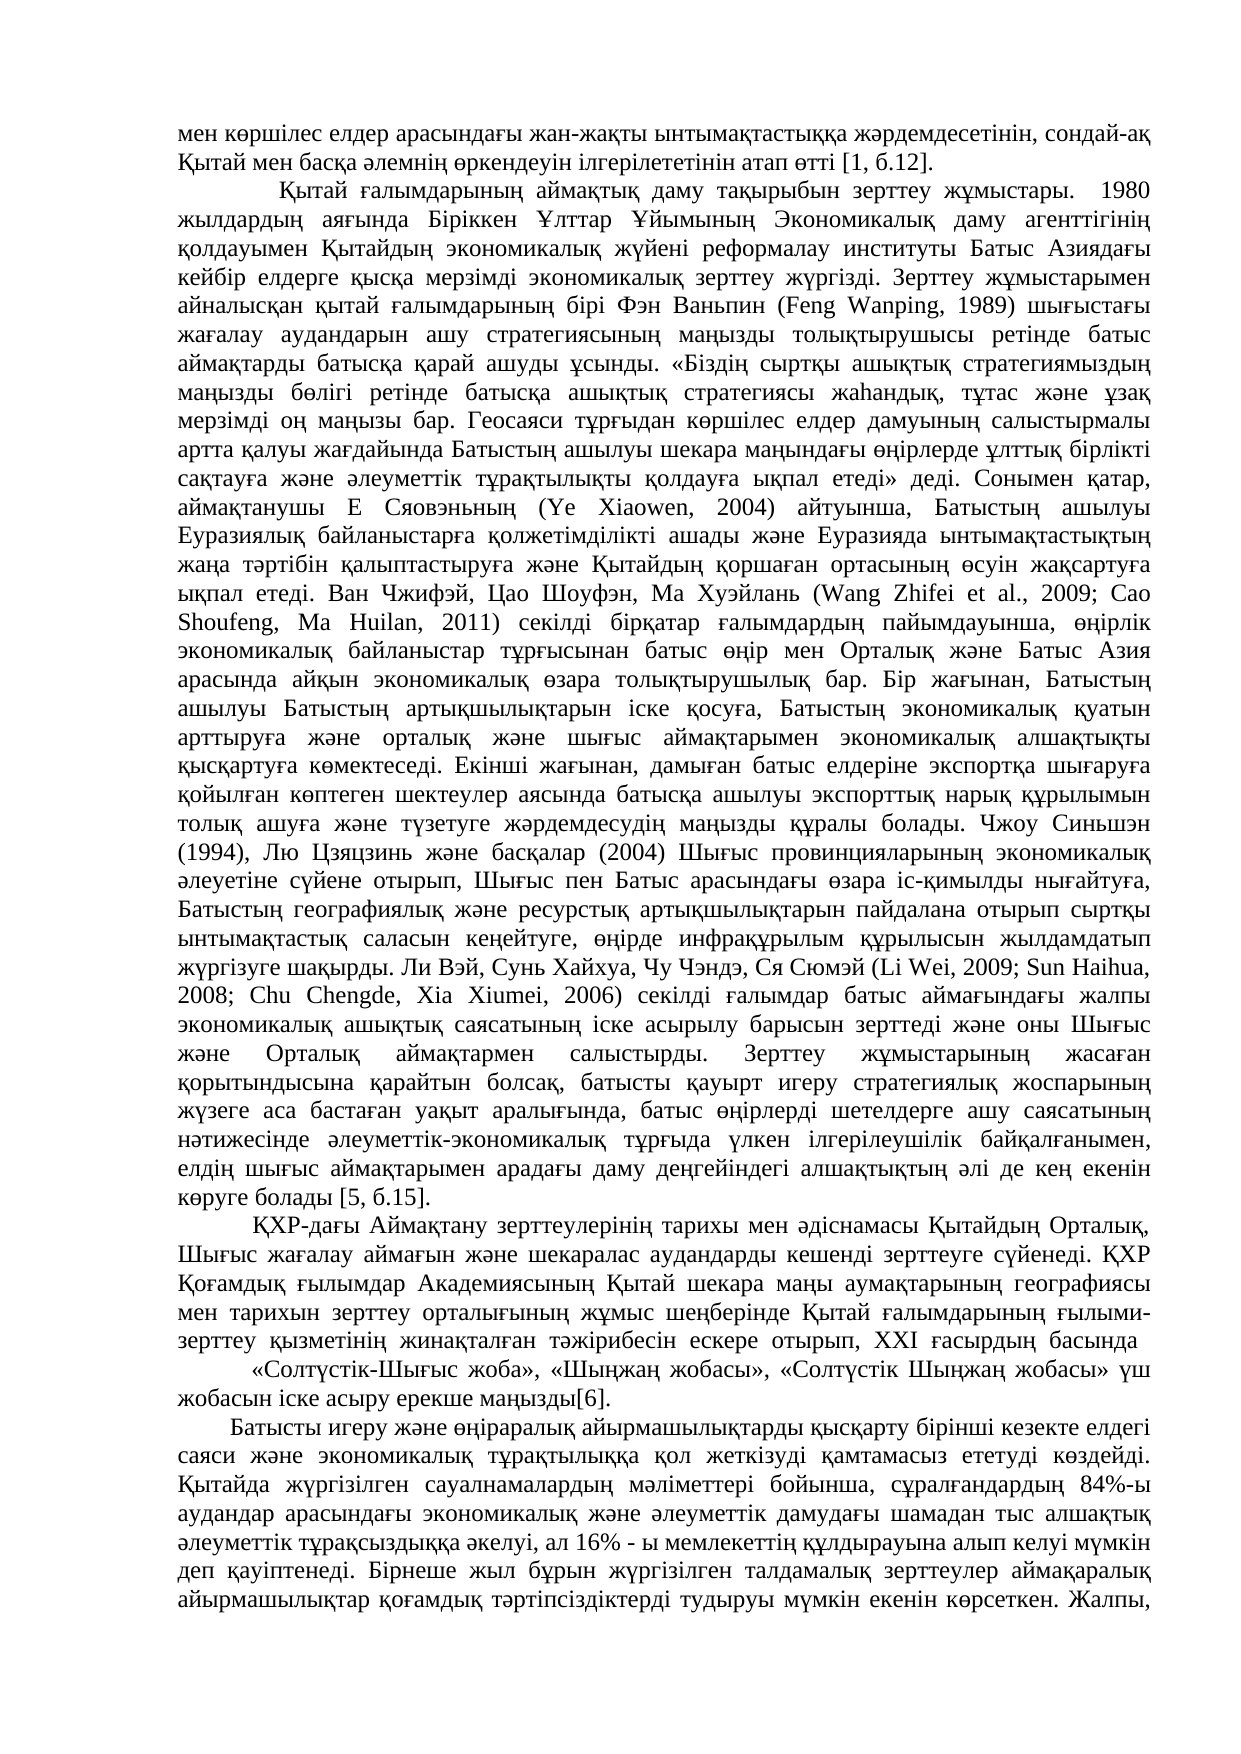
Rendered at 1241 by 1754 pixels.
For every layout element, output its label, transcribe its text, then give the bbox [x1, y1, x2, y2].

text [177, 118, 1152, 176]
text Қытай ғалымдарының аймақтық даму тақырыбын зерттеу жұмыстары. 1980 жылдардың аяғында Біріккен Ұлттар Ұйымының Экономикалық даму агенттігінің қолдауымен Қытайдың экономикалық жүйені реформалау институты Батыс Азиядағы кейбір елдерге қысқа мерзімді экономикалық зерттеу жүргізді. Зерттеу жұмыстарымен айналысқан қытай ғалымдарының бірі Фэн Ваньпин (Feng Wanping, 1989) шығыстағы жағалау аудандарын ашу стратегиясының маңызды толықтырушысы ретінде батыс аймақтарды батысқа қарай ашуды ұсынды. «Біздің сыртқы ашықтық стратегиямыздың маңызды бөлігі ретінде батысқа ашықтық стратегиясы жаһандық, тұтас және ұзақ мерзімді оң маңызы бар. Геосаяси тұрғыдан көршілес елдер дамуының салыстырмалы артта қалуы жағдайында Батыстың ашылуы шекара маңындағы өңірлерде ұлттық бірлікті сақтауға және әлеуметтік тұрақтылықты қолдауға ықпал етеді» деді. Сонымен қатар, аймақтанушы Е Сяовэньның (Ye Xiaowen, 2004) айтуынша, Батыстың ашылуы Еуразиялық байланыстарға қолжетімділікті ашады және Еуразияда ынтымақтастықтың жаңа тәртібін қалыптастыруға және Қытайдың қоршаған ортасының өсуін жақсартуға ықпал етеді. Ван Чжифэй, Цао Шоуфэн, Ма Хуэйлань (Wang Zhifei et al., 2009; Cao Shoufeng, Ma Huilan, 2011) секілді бірқатар ғалымдардың пайымдауынша, өңірлік экономикалық байланыстар тұрғысынан батыс өңір мен Орталық және Батыс Азия арасында айқын экономикалық өзара толықтырушылық бар. Бір жағынан, Батыстың ашылуы Батыстың артықшылықтарын іске қосуға, Батыстың экономикалық қуатын арттыруға және орталық және шығыс аймақтарымен экономикалық алшақтықты қысқартуға көмектеседі. Екінші жағынан, дамыған батыс елдеріне экспортқа шығаруға қойылған көптеген шектеулер аясында батысқа ашылуы экспорттық нарық құрылымын толық ашуға және түзетуге жәрдемдесудің маңызды құралы болады. Чжоу Синьшэн (1994), Лю Цзяцзинь және басқалар (2004) Шығыс провинцияларының экономикалық әлеуетіне сүйене отырып, Шығыс пен Батыс арасындағы өзара іс-қимылды нығайтуға, Батыстың географиялық және ресурстық артықшылықтарын пайдалана отырып сыртқы ынтымақтастық саласын кеңейтуге, өңірде инфрақұрылым құрылысын жылдамдатып жүргізуге шақырды. Ли Вэй, Сунь Хайхуа, Чу Чэндэ, Ся Сюмэй (Li Wei, 2009; Sun Haihua, 2008; Chu Chengde, Xia Xiumei, 2006) секілді ғалымдар батыс аймағындағы жалпы экономикалық ашықтық саясатының іске асырылу барысын зерттеді және оны Шығыс және Орталық аймақтармен салыстырды. Зерттеу жұмыстарының жасаған қорытындысына қарайтын болсақ, батысты қауырт игеру стратегиялық жоспарының жүзеге аса бастаған уақыт аралығында, батыс өңірлерді шетелдерге ашу саясатының нәтижесінде әлеуметтік-экономикалық тұрғыда үлкен ілгерілеушілік байқалғанымен, елдің шығыс аймақтарымен арадағы даму деңгейіндегі алшақтықтың әлі де кең екенін көруге болады [5, б.15]. [177, 176, 1152, 1211]
text ҚХР-дағы Аймақтану зерттеулерінің тарихы мен әдіснамасы Қытайдың Орталық, Шығыс жағалау аймағын және шекаралас аудандарды кешенді зерттеуге сүйенеді. ҚХР Қоғамдық ғылымдар Академиясының Қытай шекара маңы аумақтарының географиясы мен тарихын зерттеу орталығының жұмыс шеңберінде Қытай ғалымдарының ғылыми-зерттеу қызметінің жинақталған тәжірибесін ескере отырып, XXI ғасырдың басында «Солтүстік-Шығыс жоба», «Шыңжаң жобасы», «Солтүстік Шыңжаң жобасы» үш жобасын іске асыру ерекше маңызды[6]. [177, 1211, 1152, 1412]
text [177, 1412, 1152, 1613]
